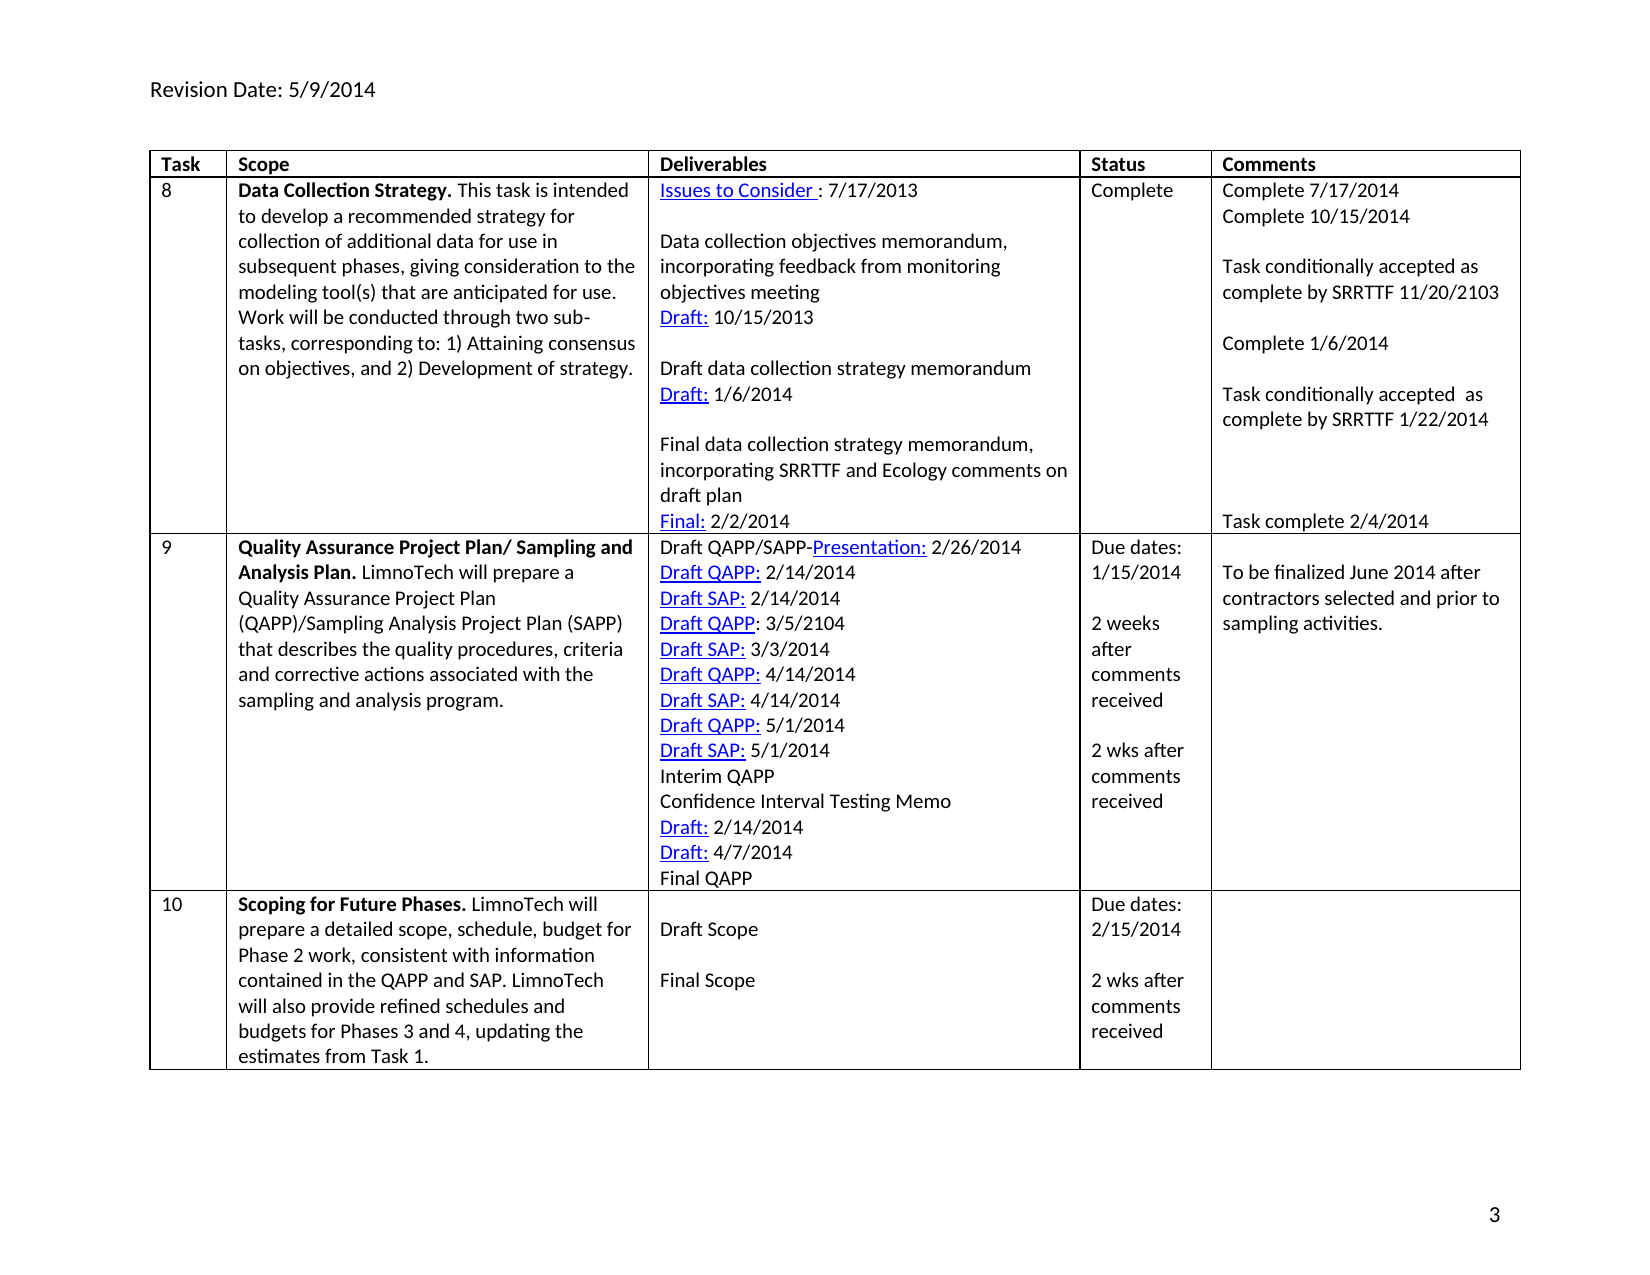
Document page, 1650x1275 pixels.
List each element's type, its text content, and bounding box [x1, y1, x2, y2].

table_cell Quality Assurance Project Plan/ Sampling and Analysis Plan. LimnoTech will prepare a Quality Assurance Project Plan (QAPP)/Sampling Analysis Project Plan (SAPP) that describes the quality procedures, criteria and corrective actions associated with the sampling and analysis program. [227, 534, 648, 890]
table_cell Due dates: 2/15/2014 2 wks after comments received [1081, 891, 1211, 1069]
table_header Status [1081, 151, 1211, 176]
table_cell Draft QAPP/SAPP-Presentation: 2/26/2014 Draft QAPP: 2/14/2014 Draft SAP: 2/14/2014 Draft QAPP: 3/5/2104 Draft SAP: 3/3/2014 Draft QAPP: 4/14/2014 Draft SAP: 4/14/2014 Draft QAPP: 5/1/2014 Draft SAP: 5/1/2014 Interim QAPP Confidence Interval Testing Memo Draft: 2/14/2014 Draft: 4/7/2014 Final QAPP [649, 534, 1079, 890]
table_header Deliverables [649, 151, 1079, 176]
table_cell 10 [151, 891, 226, 1069]
table_cell Draft Scope Final Scope [649, 891, 1079, 1069]
table_cell Issues to Consider : 7/17/2013 Data collection objectives memorandum, incorporating feedback from monitoring objectives meeting Draft: 10/15/2013 Draft data collection strategy memorandum Draft: 1/6/2014 Final data collection strategy memorandum, incorporating SRRTTF and Ecology comments on draft plan Final: 2/2/2014 [649, 178, 1079, 533]
table_cell To be finalized June 2014 after contractors selected and prior to sampling activities. [1212, 534, 1520, 890]
table_cell 9 [151, 534, 226, 890]
table_header Comments [1212, 151, 1520, 176]
table_cell Data Collection Strategy. This task is intended to develop a recommended strategy for collection of additional data for use in subsequent phases, giving consideration to the modeling tool(s) that are anticipated for use. Work will be conducted through two sub‐tasks, corresponding to: 1) Attaining consensus on objectives, and 2) Development of strategy. [227, 178, 648, 533]
table_cell Complete [1081, 178, 1211, 533]
table_cell Complete 7/17/2014 Complete 10/15/2014 Task conditionally accepted as complete by SRRTTF 11/20/2103 Complete 1/6/2014 Task conditionally accepted as complete by SRRTTF 1/22/2014 Task complete 2/4/2014 [1212, 178, 1520, 533]
table_cell 8 [151, 178, 226, 533]
table_cell Scoping for Future Phases. LimnoTech will prepare a detailed scope, schedule, budget for Phase 2 work, consistent with information contained in the QAPP and SAP. LimnoTech will also provide refined schedules and budgets for Phases 3 and 4, updating the estimates from Task 1. [227, 891, 648, 1069]
table_header Task [151, 151, 226, 176]
table_header Scope [227, 151, 648, 176]
table_cell [1212, 891, 1520, 1069]
table_cell Due dates: 1/15/2014 2 weeks after comments received 2 wks after comments received [1081, 534, 1211, 890]
